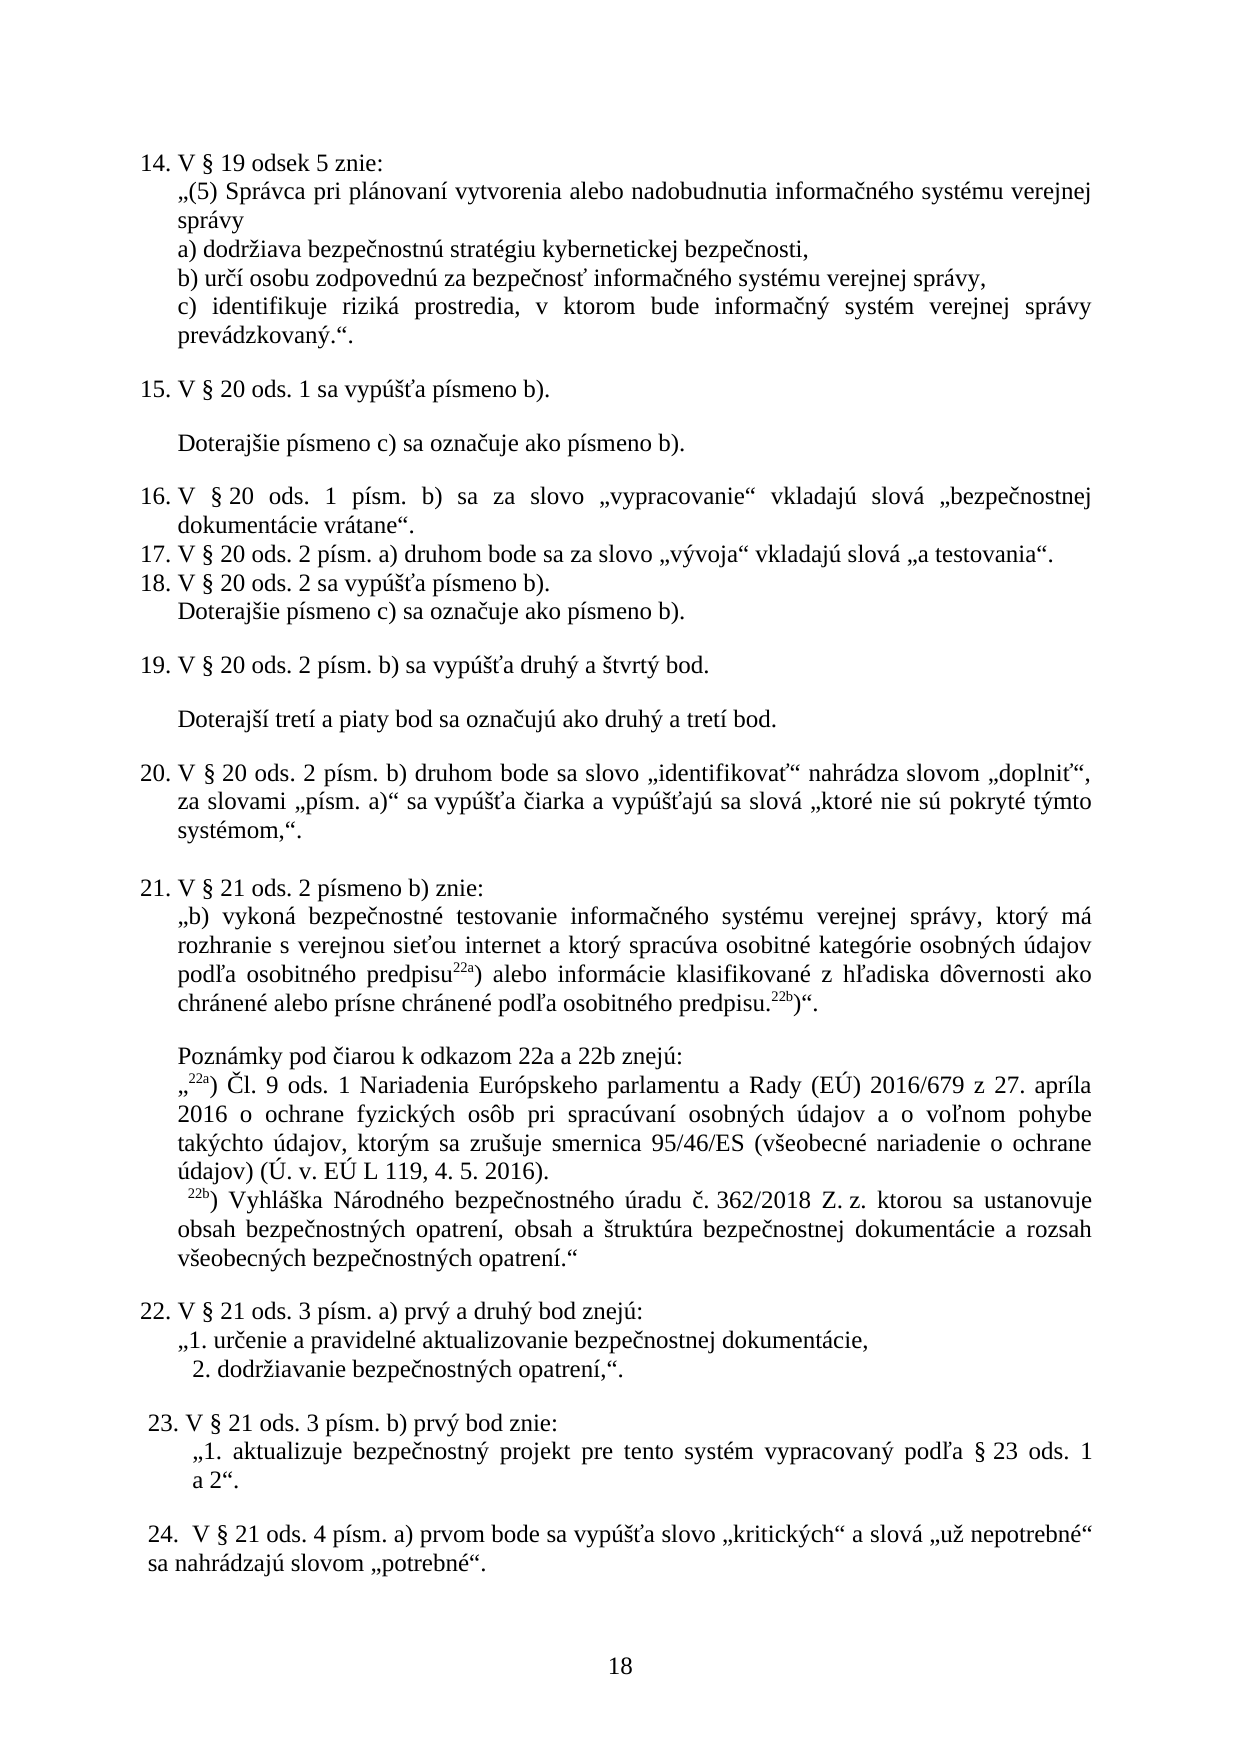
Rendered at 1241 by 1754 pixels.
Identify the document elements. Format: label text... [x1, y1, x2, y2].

list V § 20 ods. 2 písm. b) druhom bode sa slovo „identifikovať“ nahrádza slovom „doplniť“, za slovami „písm. a)“ sa vypúšťa čiarka a vypúšťajú sa slová „ktoré nie sú pokryté týmto systémom,“. [140, 758, 1093, 844]
list V § 20 ods. 2 písm. b) sa vypúšťa druhý a štvrtý bod. [140, 650, 1093, 679]
text Doterajšie písmeno c) sa označuje ako písmeno b). [177, 428, 1093, 456]
text 23. V § 21 ods. 3 písm. b) prvý bod znie: [148, 1408, 1093, 1436]
text 22b) Vyhláška Národného bezpečnostného úradu č. 362/2018 Z. z. ktorou sa ustanovuje obsah bezpečnostných opatrení, obsah a štruktúra bezpečnostnej dokumentácie a rozsah všeobecných bezpečnostných opatrení.“ [177, 1185, 1093, 1271]
list V § 21 ods. 3 písm. a) prvý a druhý bod znejú: [140, 1296, 1093, 1325]
text c) identifikuje riziká prostredia, v ktorom bude informačný systém verejnej správy prevádzkovaný.“. [177, 291, 1093, 349]
text a) dodržiava bezpečnostnú stratégiu kybernetickej bezpečnosti, [177, 234, 1093, 263]
list V § 20 ods. 2 písm. a) druhom bode sa za slovo „vývoja“ vkladajú slová „a testovania“. [140, 539, 1093, 568]
list V § 19 odsek 5 znie: [140, 148, 1093, 176]
text „b) vykoná bezpečnostné testovanie informačného systému verejnej správy, ktorý má rozhranie s verejnou sieťou internet a ktorý spracúva osobitné kategórie osobných údajov podľa osobitného predpisu22a) alebo informácie klasifikované z hľadiska dôvernosti ako chránené alebo prísne chránené podľa osobitného predpisu.22b)“. [177, 901, 1093, 1016]
text 24. V § 21 ods. 4 písm. a) prvom bode sa vypúšťa slovo „kritických“ a slová „už nepotrebné“ sa nahrádzajú slovom „potrebné“. [148, 1519, 1093, 1576]
list V § 20 ods. 2 sa vypúšťa písmeno b). [140, 568, 1093, 596]
list V § 20 ods. 1 sa vypúšťa písmeno b). [140, 374, 1093, 403]
text „1. aktualizuje bezpečnostný projekt pre tento systém vypracovaný podľa § 23 ods. 1 a 2“. [192, 1436, 1093, 1494]
text b) určí osobu zodpovednú za bezpečnosť informačného systému verejnej správy, [177, 263, 1093, 291]
text Doterajší tretí a piaty bod sa označujú ako druhý a tretí bod. [177, 704, 1093, 733]
text Doterajšie písmeno c) sa označuje ako písmeno b). [177, 596, 1093, 625]
text Poznámky pod čiarou k odkazom 22a a 22b znejú: [177, 1041, 1093, 1070]
text „22a) Čl. 9 ods. 1 Nariadenia Európskeho parlamentu a Rady (EÚ) 2016/679 z 27. apríla 2016 o ochrane fyzických osôb pri spracúvaní osobných údajov a o voľnom pohybe takýchto údajov, ktorým sa zrušuje smernica 95/46/ES (všeobecné nariadenie o ochrane údajov) (Ú. v. EÚ L 119, 4. 5. 2016). [177, 1070, 1093, 1185]
list V § 20 ods. 1 písm. b) sa za slovo „vypracovanie“ vkladajú slová „bezpečnostnej dokumentácie vrátane“. [140, 481, 1093, 539]
text „(5) Správca pri plánovaní vytvorenia alebo nadobudnutia informačného systému verejnej správy [177, 176, 1093, 234]
list V § 21 ods. 2 písmeno b) znie: [140, 873, 1093, 901]
text „1. určenie a pravidelné aktualizovanie bezpečnostnej dokumentácie, [177, 1325, 1093, 1354]
text 2. dodržiavanie bezpečnostných opatrení,“. [192, 1354, 1093, 1383]
